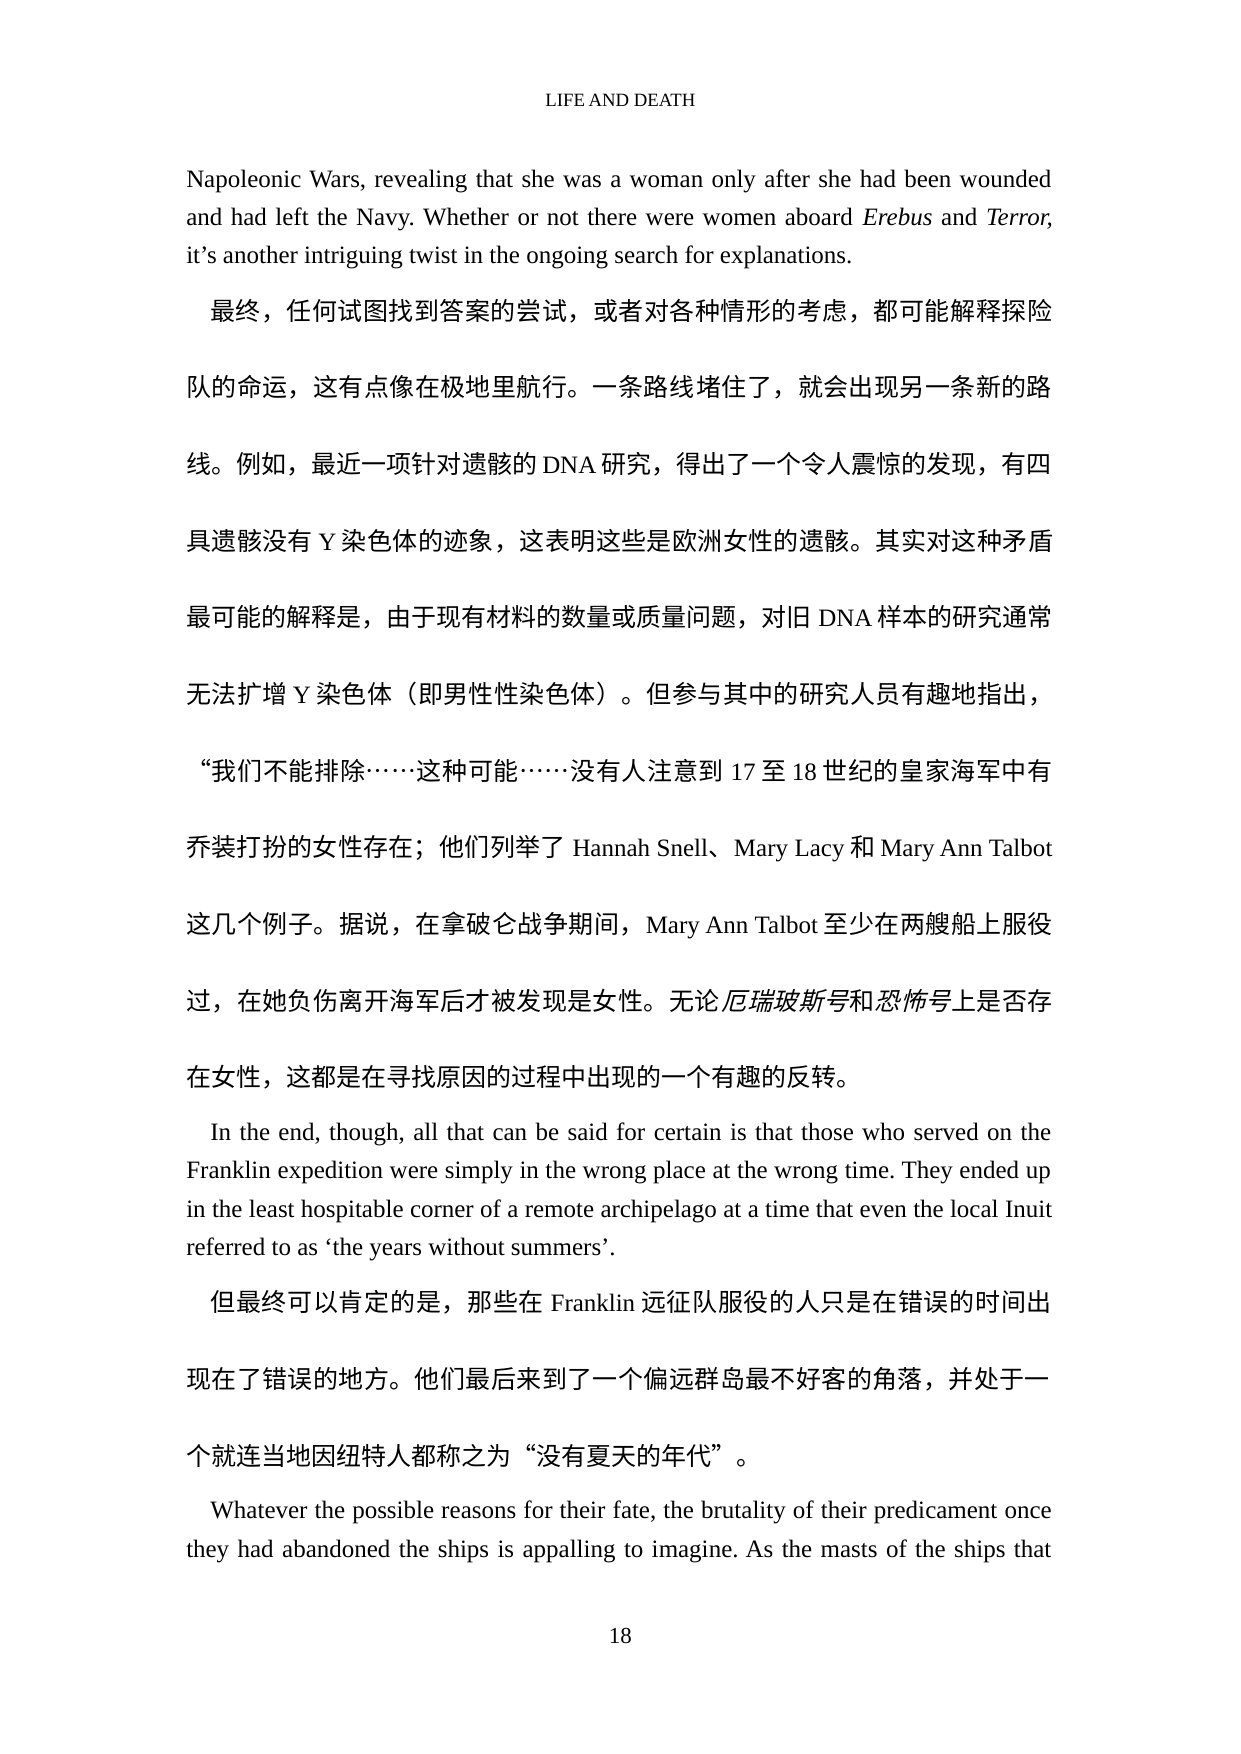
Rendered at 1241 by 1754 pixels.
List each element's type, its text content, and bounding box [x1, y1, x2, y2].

text 但最终可以肯定的是，那些在Franklin远征队服役的人只是在错误的时间出现在了错误的地方。他们最后来到了一个偏远群岛最不好客的角落，并处于一个就连当地因纽特人都称之为“没有夏天的年代”。 [186, 1268, 1053, 1487]
text In the end, though, all that can be said for certain is that those who served on the Franklin expedition were simply in the wrong place at the wrong time. They ended up in the least hospitable corner of a remote archipelago at a time that even the local Inuit referred to as ‘the years without summers’. [186, 1115, 1053, 1263]
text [186, 1493, 1053, 1564]
text 最终，任何试图找到答案的尝试，或者对各种情形的考虑，都可能解释探险队的命运，这有点像在极地里航行。一条路线堵住了，就会出现另一条新的路线。例如，最近一项针对遗骸的DNA研究，得出了一个令人震惊的发现，有四具遗骸没有Y染色体的迹象，这表明这些是欧洲女性的遗骸。其实对这种矛盾最可能的解释是，由于现有材料的数量或质量问题，对旧DNA样本的研究通常无法扩增Y染色体（即男性性染色体）。但参与其中的研究人员有趣地指出，“我们不能排除……这种可能……没有人注意到17至18世纪的皇家海军中有乔装打扮的女性存在；他们列举了Hannah Snell、Mary Lacy和Mary Ann Talbot这几个例子。据说，在拿破仑战争期间，Mary Ann Talbot至少在两艘船上服役过，在她负伤离开海军后才被发现是女性。无论厄瑞玻斯号和恐怖号上是否存在女性，这都是在寻找原因的过程中出现的一个有趣的反转。 [186, 277, 1053, 1108]
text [186, 162, 1053, 271]
